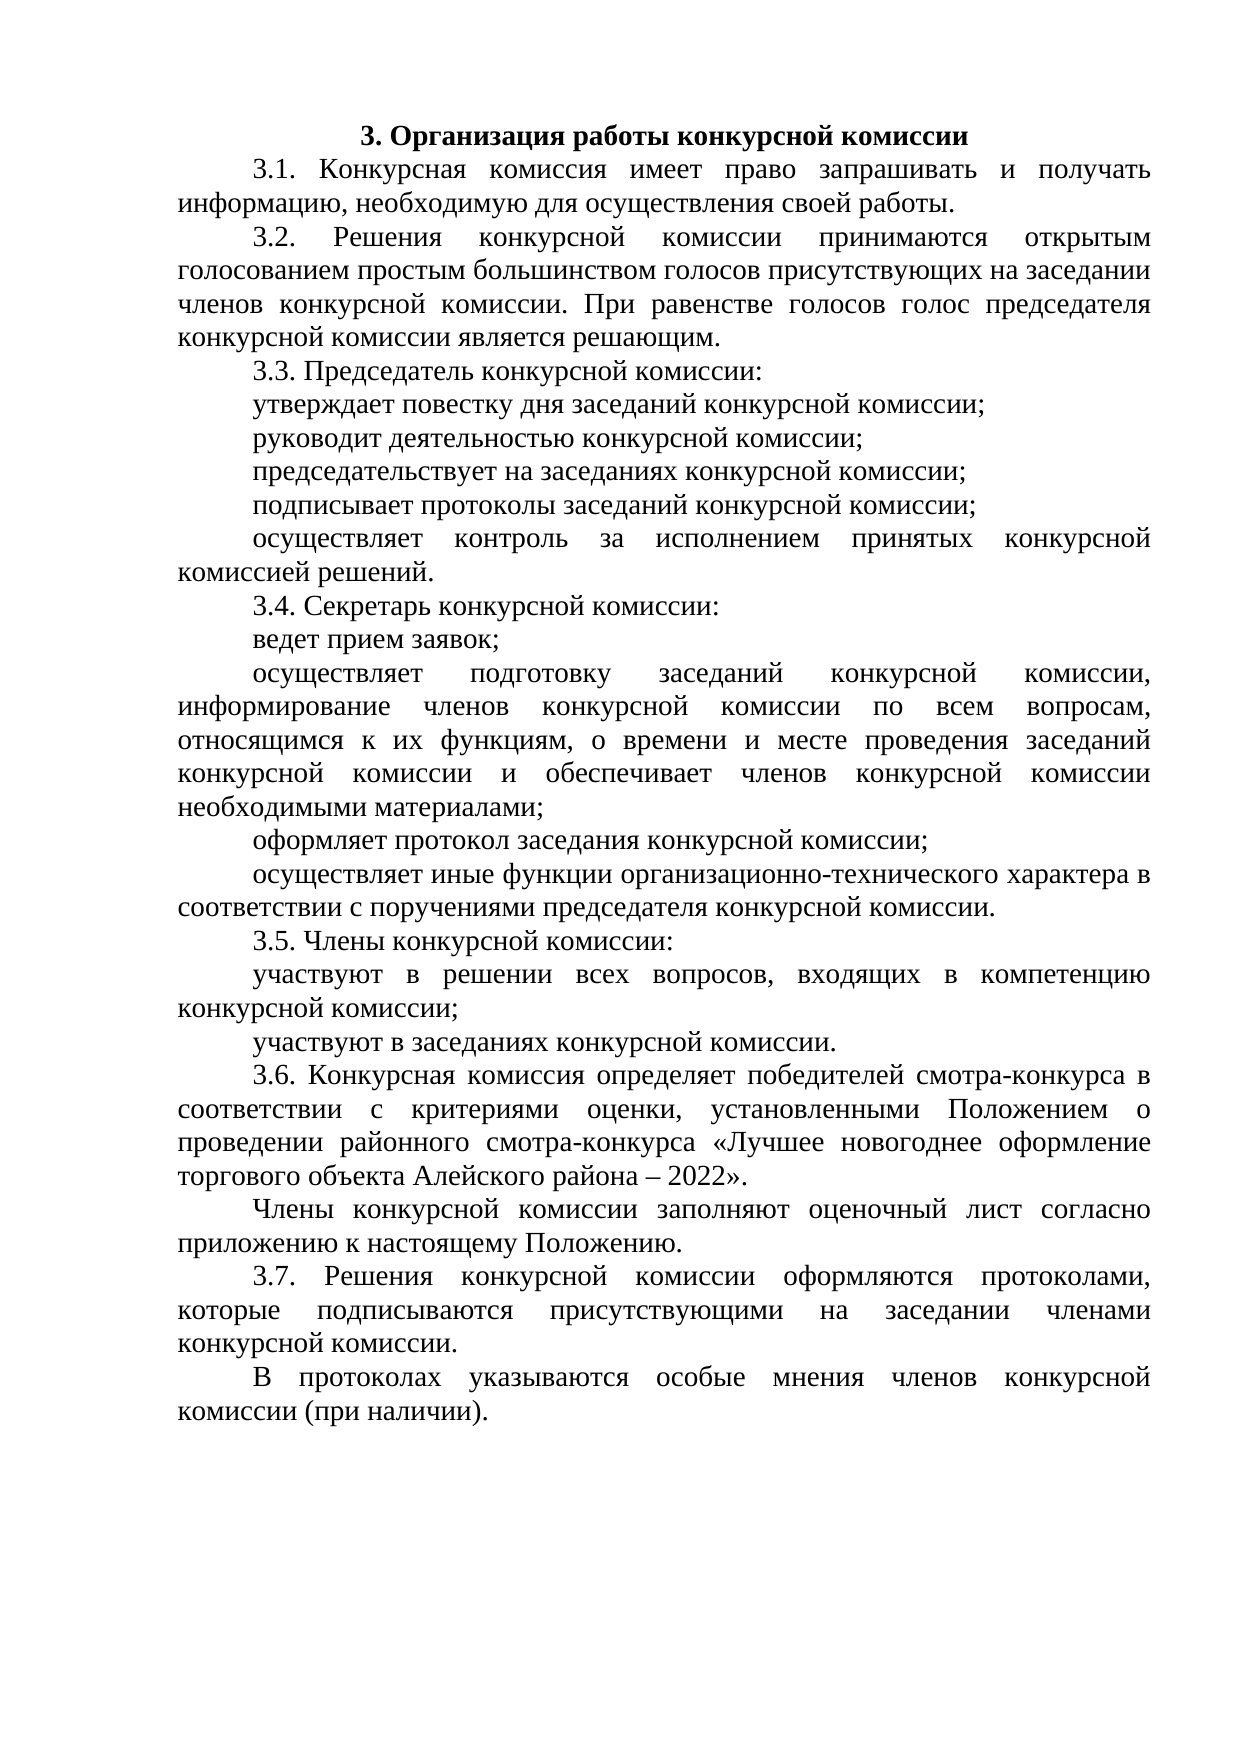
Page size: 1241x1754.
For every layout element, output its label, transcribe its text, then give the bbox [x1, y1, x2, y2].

text 3.6. Конкурсная комиссия определяет победителей смотра-конкурса в соответствии с критериями оценки, установленными Положением о проведении районного смотра-конкурса «Лучшее новогоднее оформление торгового объекта Алейского района – 2022». [177, 1057, 1152, 1191]
text В протоколах указываются особые мнения членов конкурсной комиссии (при наличии). [177, 1359, 1152, 1426]
text участвуют в решении всех вопросов, входящих в компетенцию конкурсной комиссии; [177, 957, 1152, 1024]
text 3.2. Решения конкурсной комиссии принимаются открытым голосованием простым большинством голосов присутствующих на заседании членов конкурсной комиссии. При равенстве голосов голос председателя конкурсной комиссии является решающим. [177, 219, 1152, 353]
text осуществляет подготовку заседаний конкурсной комиссии, информирование членов конкурсной комиссии по всем вопросам, относящимся к их функциям, о времени и месте проведения заседаний конкурсной комиссии и обеспечивает членов конкурсной комиссии необходимыми материалами; [177, 655, 1152, 822]
text председательствует на заседаниях конкурсной комиссии; [177, 453, 1152, 487]
text оформляет протокол заседания конкурсной комиссии; [177, 822, 1152, 856]
text утверждает повестку дня заседаний конкурсной комиссии; [177, 386, 1152, 420]
text Члены конкурсной комиссии заполняют оценочный лист согласно приложению к настоящему Положению. [177, 1191, 1152, 1258]
text руководит деятельностью конкурсной комиссии; [177, 420, 1152, 453]
text подписывает протоколы заседаний конкурсной комиссии; [177, 487, 1152, 521]
text 3.1. Конкурсная комиссия имеет право запрашивать и получать информацию, необходимую для осуществления своей работы. [177, 152, 1152, 219]
text 3. Организация работы конкурсной комиссии [177, 118, 1152, 152]
text осуществляет иные функции организационно-технического характера в соответствии с поручениями председателя конкурсной комиссии. [177, 856, 1152, 923]
text 3.7. Решения конкурсной комиссии оформляются протоколами, которые подписываются присутствующими на заседании членами конкурсной комиссии. [177, 1258, 1152, 1359]
text участвуют в заседаниях конкурсной комиссии. [177, 1024, 1152, 1057]
text ведет прием заявок; [177, 621, 1152, 655]
text 3.3. Председатель конкурсной комиссии: [177, 353, 1152, 386]
text осуществляет контроль за исполнением принятых конкурсной комиссией решений. [177, 521, 1152, 588]
text 3.5. Члены конкурсной комиссии: [177, 923, 1152, 957]
text 3.4. Секретарь конкурсной комиссии: [177, 588, 1152, 621]
